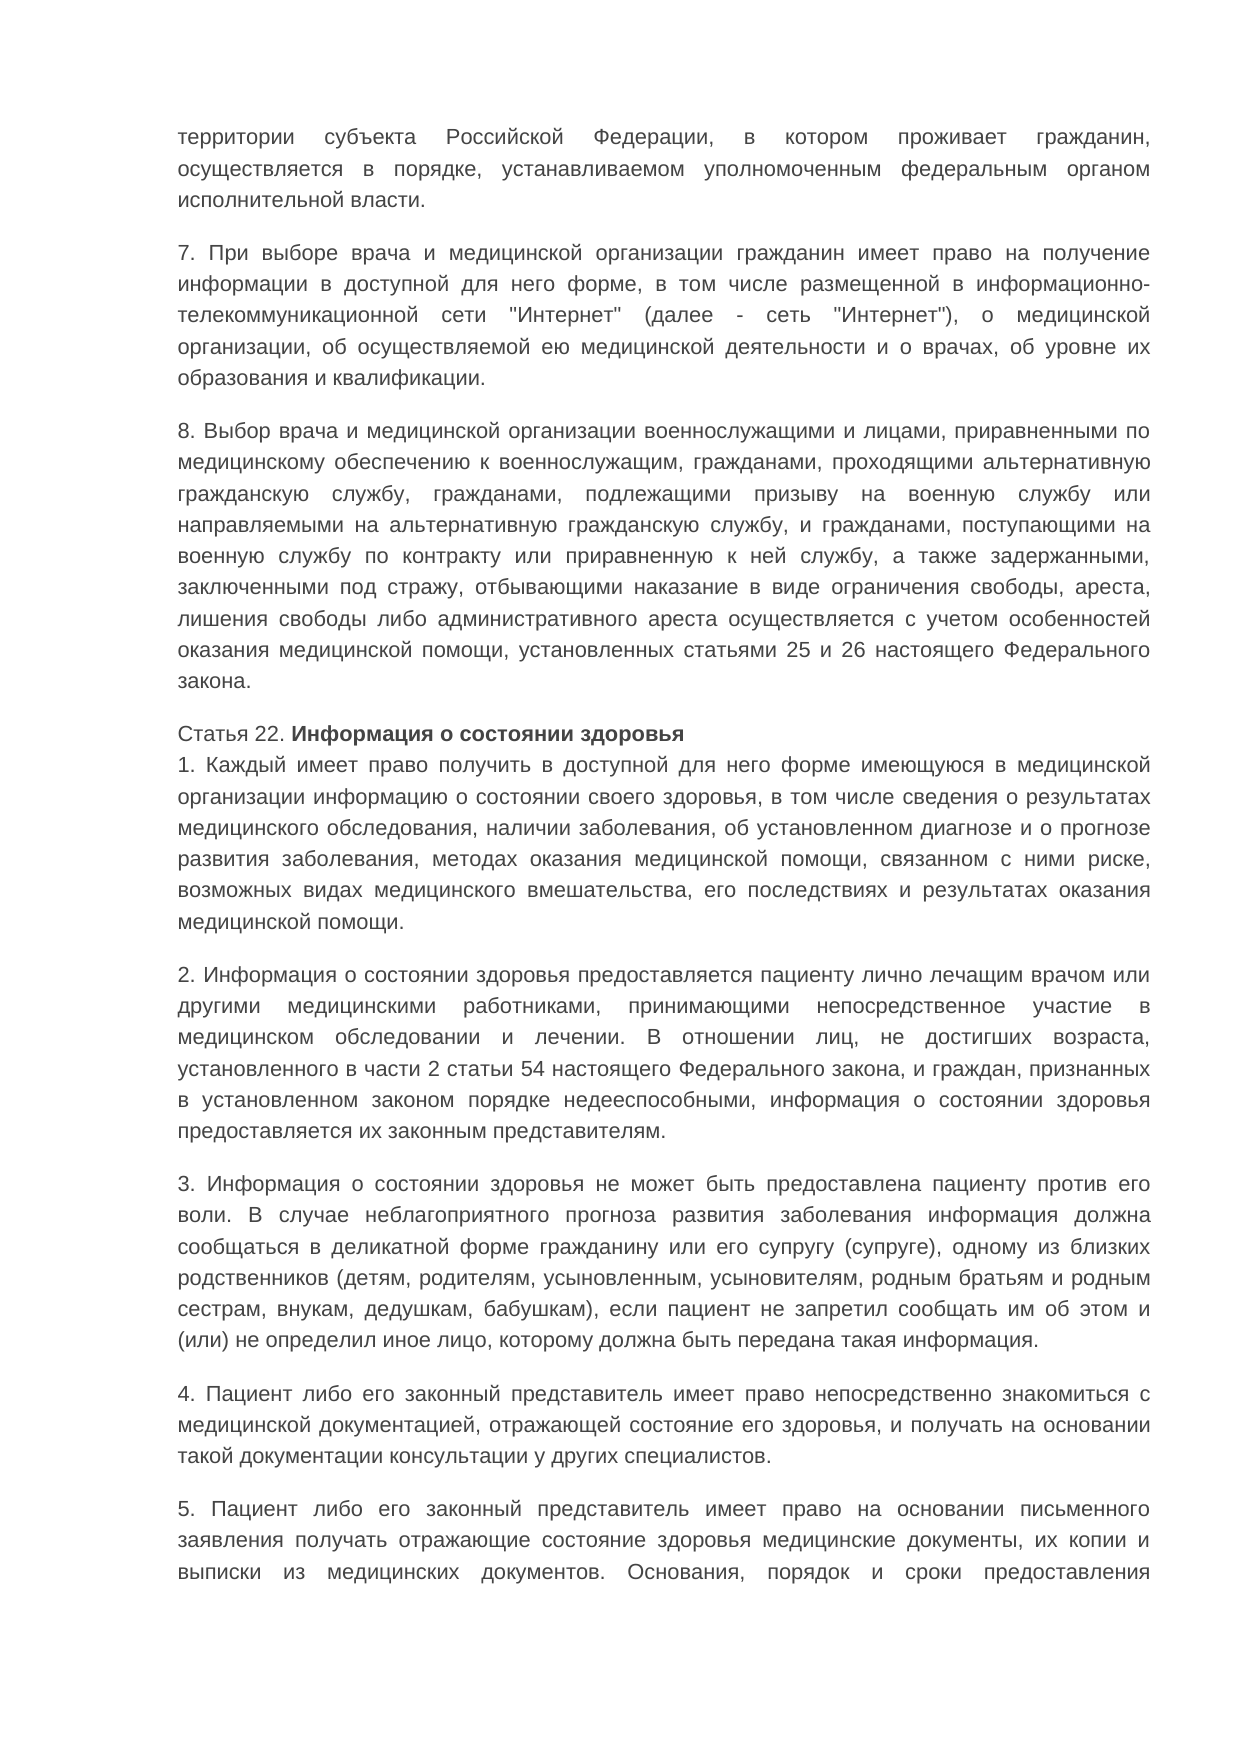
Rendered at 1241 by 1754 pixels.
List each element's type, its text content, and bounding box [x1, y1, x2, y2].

text Статья 22. Информация о состоянии здоровья [177, 715, 1152, 746]
text 7. При выборе врача и медицинской организации гражданин имеет право на получение информации в доступной для него форме, в том числе размещенной в информационно-телекоммуникационной сети "Интернет" (далее - сеть "Интернет"), о медицинской организации, об осуществляемой ею медицинской деятельности и о врачах, об уровне их образования и квалификации. [177, 234, 1152, 390]
text 2. Информация о состоянии здоровья предоставляется пациенту лично лечащим врачом или другими медицинскими работниками, принимающими непосредственное участие в медицинском обследовании и лечении. В отношении лиц, не достигших возраста, установленного в части 2 статьи 54 настоящего Федерального закона, и граждан, признанных в установленном законом порядке недееспособными, информация о состоянии здоровья предоставляется их законным представителям. [177, 956, 1152, 1143]
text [177, 118, 1152, 212]
text 4. Пациент либо его законный представитель имеет право непосредственно знакомиться с медицинской документацией, отражающей состояние его здоровья, и получать на основании такой документации консультации у других специалистов. [177, 1374, 1152, 1468]
text 8. Выбор врача и медицинской организации военнослужащими и лицами, приравненными по медицинскому обеспечению к военнослужащим, гражданами, проходящими альтернативную гражданскую службу, гражданами, подлежащими призыву на военную службу или направляемыми на альтернативную гражданскую службу, и гражданами, поступающими на военную службу по контракту или приравненную к ней службу, а также задержанными, заключенными под стражу, отбывающими наказание в виде ограничения свободы, ареста, лишения свободы либо административного ареста осуществляется с учетом особенностей оказания медицинской помощи, установленных статьями 25 и 26 настоящего Федерального закона. [177, 412, 1152, 693]
text 3. Информация о состоянии здоровья не может быть предоставлена пациенту против его воли. В случае неблагоприятного прогноза развития заболевания информация должна сообщаться в деликатной форме гражданину или его супругу (супруге), одному из близких родственников (детям, родителям, усыновленным, усыновителям, родным братьям и родным сестрам, внукам, дедушкам, бабушкам), если пациент не запретил сообщать им об этом и (или) не определил иное лицо, которому должна быть передана такая информация. [177, 1165, 1152, 1352]
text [177, 1490, 1152, 1584]
text 1. Каждый имеет право получить в доступной для него форме имеющуюся в медицинской организации информацию о состоянии своего здоровья, в том числе сведения о результатах медицинского обследования, наличии заболевания, об установленном диагнозе и о прогнозе развития заболевания, методах оказания медицинской помощи, связанном с ними риске, возможных видах медицинского вмешательства, его последствиях и результатах оказания медицинской помощи. [177, 746, 1152, 934]
